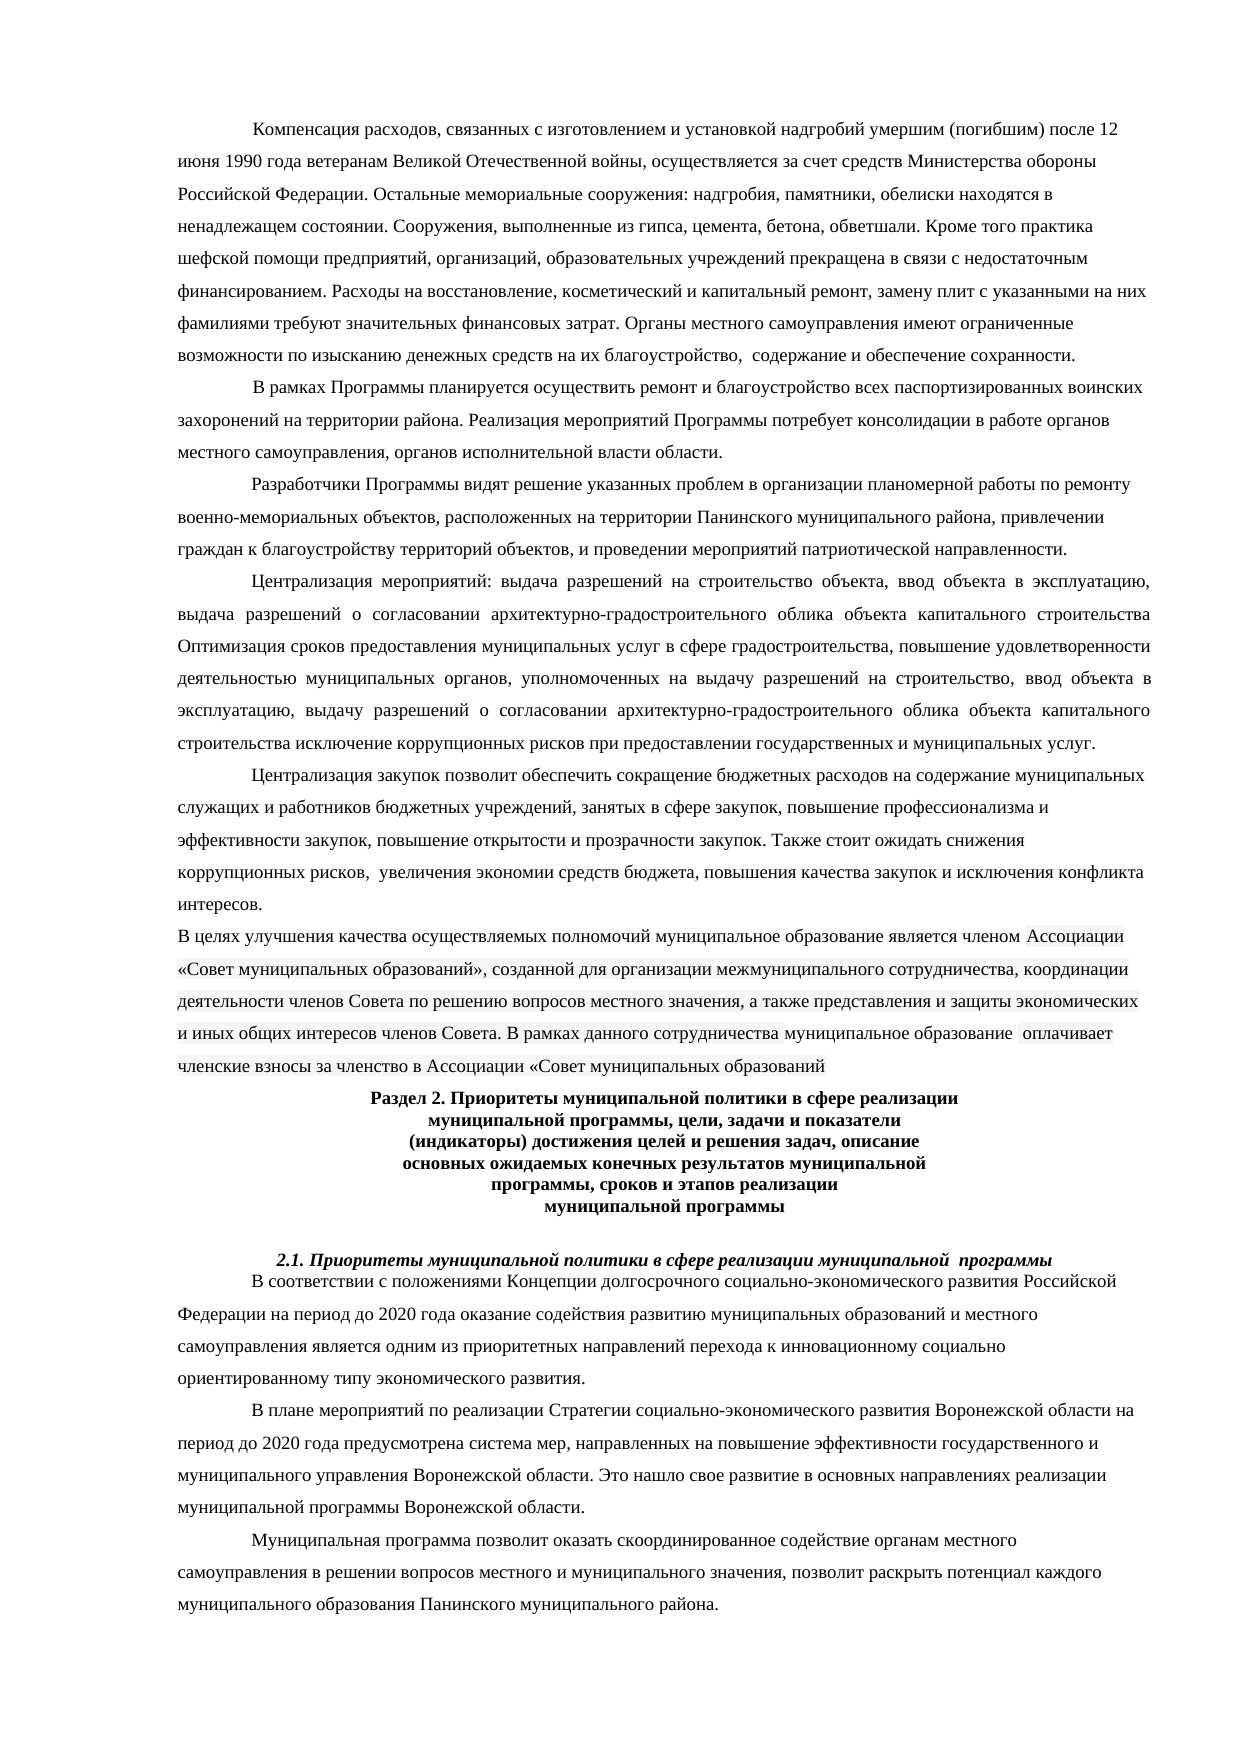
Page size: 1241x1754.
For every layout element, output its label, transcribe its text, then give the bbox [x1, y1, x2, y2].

text Разработчики Программы видят решение указанных проблем в организации планомерной работы по ремонту военно-мемориальных объектов, расположенных на территории Панинского муниципального района, привлечении граждан к благоустройству территорий объектов, и проведении мероприятий патриотической направленности. [177, 473, 1152, 559]
text Раздел 2. Приоритеты муниципальной политики в сфере реализации [177, 1087, 1152, 1108]
text муниципальной программы [177, 1195, 1152, 1216]
text В целях улучшения качества осуществляемых полномочий муниципальное образование является членом Ассоциации «Совет муниципальных образований», созданной для организации межмуниципального сотрудничества, координации деятельности членов Совета по решению вопросов местного значения, а также представления и защиты экономических и иных общих интересов членов Совета. В рамках данного сотрудничества муниципальное образование оплачивает членские взносы за членство в Ассоциации «Совет муниципальных образований [177, 925, 1152, 1076]
text В рамках Программы планируется осуществить ремонт и благоустройство всех паспортизированных воинских захоронений на территории района. Реализация мероприятий Программы потребует консолидации в работе органов местного самоуправления, органов исполнительной власти области. [177, 376, 1152, 463]
text муниципальной программы, цели, задачи и показатели [177, 1108, 1152, 1130]
text Централизация закупок позволит обеспечить сокращение бюджетных расходов на содержание муниципальных служащих и работников бюджетных учреждений, занятых в сфере закупок, повышение профессионализма и эффективности закупок, повышение открытости и прозрачности закупок. Также стоит ожидать снижения коррупционных рисков, увеличения экономии средств бюджета, повышения качества закупок и исключения конфликта интересов. [177, 764, 1152, 915]
text программы, сроков и этапов реализации [177, 1173, 1152, 1195]
text В плане мероприятий по реализации Стратегии социально-экономического развития Воронежской области на период до 2020 года предусмотрена система мер, направленных на повышение эффективности государственного и муниципального управления Воронежской области. Это нашло свое развитие в основных направлениях реализации муниципальной программы Воронежской области. [177, 1399, 1152, 1518]
text Централизация мероприятий: выдача разрешений на строительство объекта, ввод объекта в эксплуатацию, выдача разрешений о согласовании архитектурно-градостроительного облика объекта капитального строительства Оптимизация сроков предоставления муниципальных услуг в сфере градостроительства, повышение удовлетворенности деятельностью муниципальных органов, уполномоченных на выдачу разрешений на строительство, ввод объекта в эксплуатацию, выдачу разрешений о согласовании архитектурно-градостроительного облика объекта капитального строительства исключение коррупционных рисков при предоставлении государственных и муниципальных услуг. [177, 570, 1152, 753]
text 2.1. Приоритеты муниципальной политики в сфере реализации муниципальной программы [177, 1248, 1152, 1270]
text Муниципальная программа позволит оказать скоординированное содействие органам местного самоуправления в решении вопросов местного и муниципального значения, позволит раскрыть потенциал каждого муниципального образования Панинского муниципального района. [177, 1528, 1152, 1614]
text основных ожидаемых конечных результатов муниципальной [177, 1152, 1152, 1173]
text Компенсация расходов, связанных с изготовлением и установкой надгробий умершим (погибшим) после 12 июня 1990 года ветеранам Великой Отечественной войны, осуществляется за счет средств Министерства обороны Российской Федерации. Остальные мемориальные сооружения: надгробия, памятники, обелиски находятся в ненадлежащем состоянии. Сооружения, выполненные из гипса, цемента, бетона, обветшали. Кроме того практика шефской помощи предприятий, организаций, образовательных учреждений прекращена в связи с недостаточным финансированием. Расходы на восстановление, косметический и капитальный ремонт, замену плит с указанными на них фамилиями требуют значительных финансовых затрат. Органы местного самоуправления имеют ограниченные возможности по изысканию денежных средств на их благоустройство, содержание и обеспечение сохранности. [177, 118, 1152, 366]
text В соответствии с положениями Концепции долгосрочного социально-экономического развития Российской Федерации на период до 2020 года оказание содействия развитию муниципальных образований и местного самоуправления является одним из приоритетных направлений перехода к инновационному социально ориентированному типу экономического развития. [177, 1270, 1152, 1388]
text (индикаторы) достижения целей и решения задач, описание [177, 1130, 1152, 1152]
